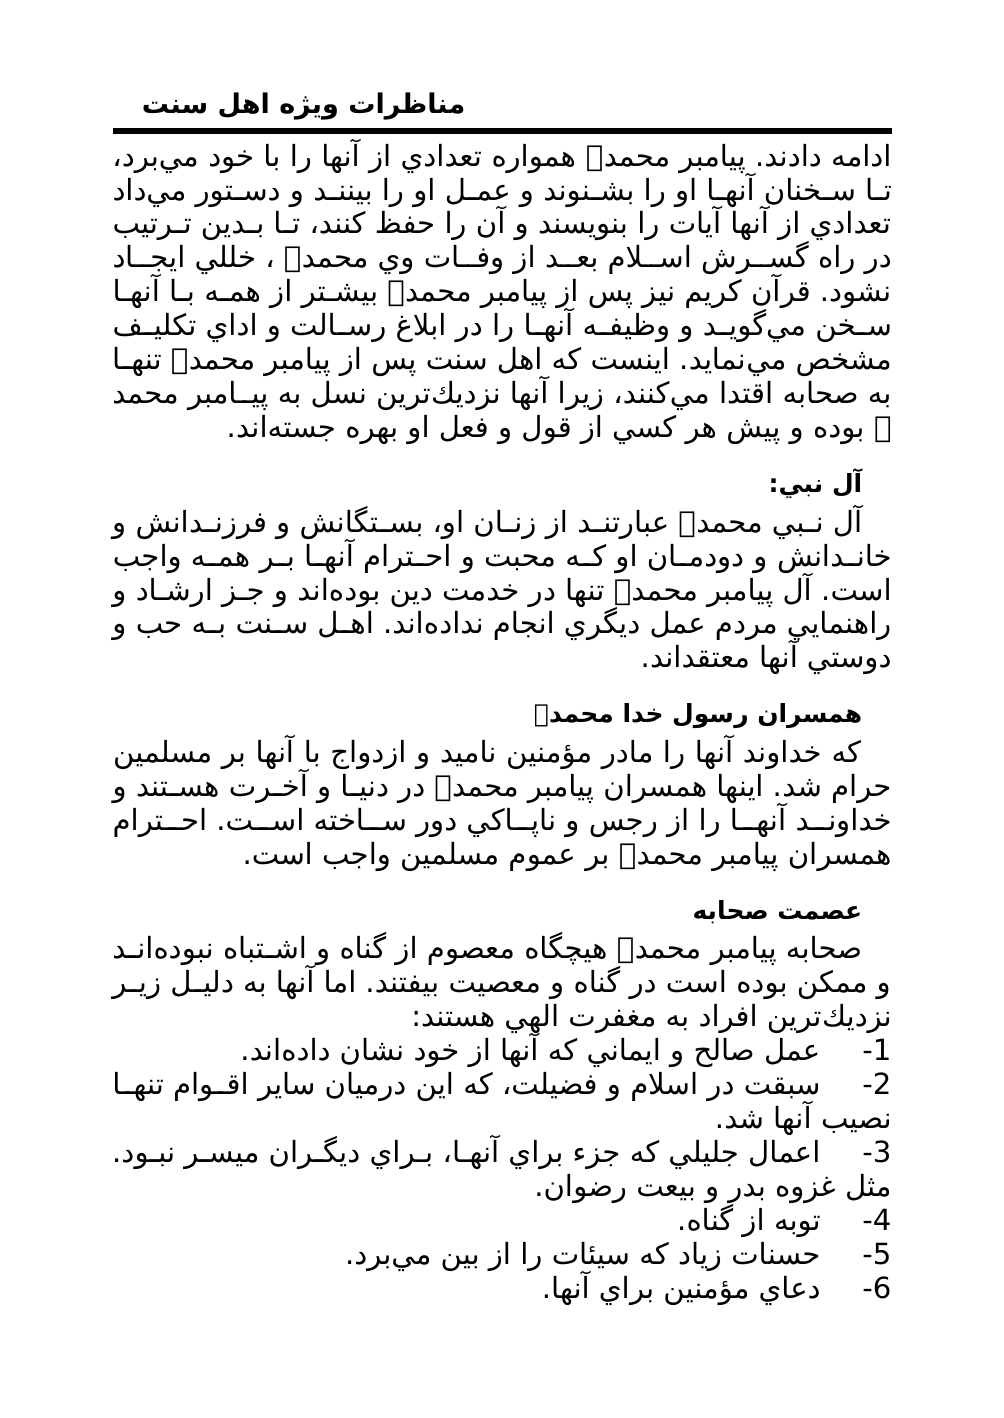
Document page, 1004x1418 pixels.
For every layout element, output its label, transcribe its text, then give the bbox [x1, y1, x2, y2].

text صحابه پيامبر محمد هيچگاه معصوم از گناه و اشتباه نبوده‌اند و ممكن بوده است در گناه و معصيت بيفتند. اما آنها به دليل زير نزديك‌ترين افراد به مغفرت الهي هستند: [112, 931, 892, 1033]
list اعمال جليلي كه جزء براي آنها، براي ديگران ميسر نبود. مثل غزوه بدر و بيعت رضوان. [112, 1135, 892, 1203]
text كه خداوند آنها را مادر مؤمنين ناميد و ازدواج با آنها بر مسلمين حرام شد. اينها همسران پيامبر محمد در دنيا و آخرت هستند و خداوند آنها را از رجس و ناپاكي دور ساخته است. احترام همسران پيامبر محمد بر عموم مسلمين واجب است. [112, 735, 892, 871]
text آل نبي محمد عبارتند از زنان او، بستگانش و فرزندانش و خاندانش و دودمان او كه محبت و احترام آنها بر همه واجب است. آل پيامبر محمد تنها در خدمت دين بوده‌اند و جز ارشاد و راهنمايي مردم عمل ديگري انجام نداده‌اند. اهل سنت به حب و دوستي آنها معتقداند. [112, 505, 892, 675]
list توبه از گناه. [112, 1203, 892, 1237]
text عصمت صحابه [112, 896, 862, 925]
text همسران رسول خدا محمد [112, 700, 862, 729]
list دعاي مؤمنين براي آنها. [112, 1271, 892, 1305]
list حسنات زياد كه سيئات را از بين مي‌برد. [112, 1237, 892, 1271]
list عمل صالح و ايماني كه آنها از خود نشان داده‌اند. [112, 1033, 892, 1067]
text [112, 139, 892, 444]
list سبقت در اسلام و فضيلت، كه اين درميان ساير اقوام تنها نصيب آنها شد. [112, 1067, 892, 1135]
text آل نبي: [112, 469, 862, 499]
